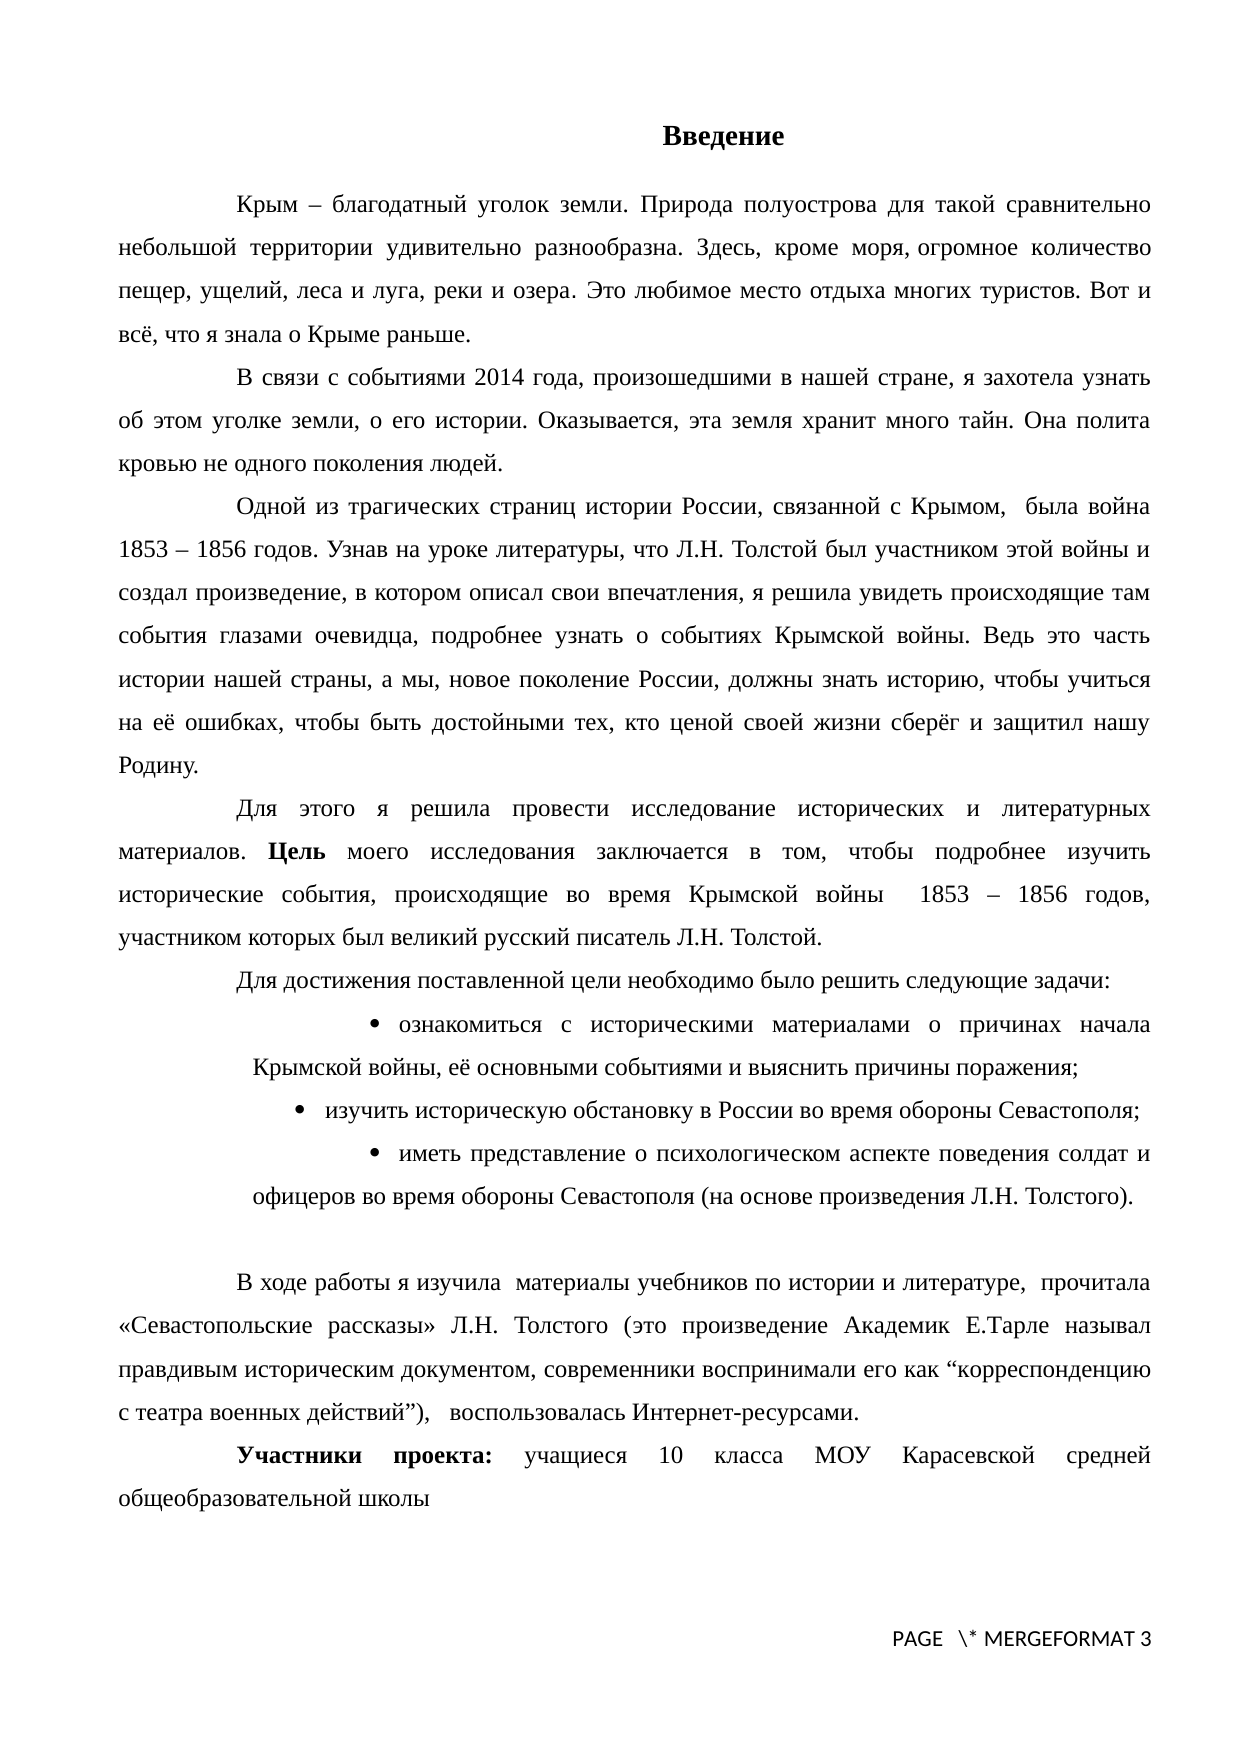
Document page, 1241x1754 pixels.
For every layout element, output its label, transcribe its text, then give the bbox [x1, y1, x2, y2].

text Введение [177, 118, 1152, 152]
list ознакомиться с историческими материалами о причинах начала Крымской войны, её основными событиями и выяснить причины поражения; [252, 1009, 1152, 1081]
list иметь представление о психологическом аспекте поведения солдат и офицеров во время обороны Севастополя (на основе произведения Л.Н. Толстого). [252, 1138, 1152, 1210]
list В ходе работы я изучила материалы учебников по истории и литературе, прочитала «Севастопольские рассказы» Л.Н. Толстого (это произведение Академик Е.Тарле называл правдивым историческим документом, современники воспринимали его как “корреспонденцию с театра военных действий”), воспользовалась Интернет-ресурсами. [118, 1267, 1152, 1426]
text Одной из трагических страниц истории России, связанной с Крымом, была война 1853 – 1856 годов. Узнав на уроке литературы, что Л.Н. Толстой был участником этой войны и создал произведение, в котором описал свои впечатления, я решила увидеть происходящие там события глазами очевидца, подробнее узнать о событиях Крымской войны. Ведь это часть истории нашей страны, а мы, новое поколение России, должны знать историю, чтобы учиться на её ошибках, чтобы быть достойными тех, кто ценой своей жизни сберёг и защитил нашу Родину. [118, 491, 1152, 779]
text В связи с событиями 2014 года, произошедшими в нашей стране, я захотела узнать об этом уголке земли, о его истории. Оказывается, эта земля хранит много тайн. Она полита кровью не одного поколения людей. [118, 362, 1152, 477]
list изучить историческую обстановку в России во время обороны Севастополя; [177, 1095, 1152, 1124]
list Участники проекта: учащиеся 10 класса МОУ Карасевской средней общеобразовательной школы [118, 1440, 1152, 1512]
text Крым – благодатный уголок земли. Природа полуострова для такой сравнительно небольшой территории удивительно разнообразна. Здесь, кроме моря, огромное количество пещер, ущелий, леса и луга, реки и озера. Это любимое место отдыха многих туристов. Вот и всё, что я знала о Крыме раньше. [118, 189, 1152, 347]
text Для этого я решила провести исследование исторических и литературных материалов. Цель моего исследования заключается в том, чтобы подробнее изучить исторические события, происходящие во время Крымской войны 1853 – 1856 годов, участником которых был великий русский писатель Л.Н. Толстой. [118, 793, 1152, 951]
text Для достижения поставленной цели необходимо было решить следующие задачи: [118, 966, 1152, 994]
